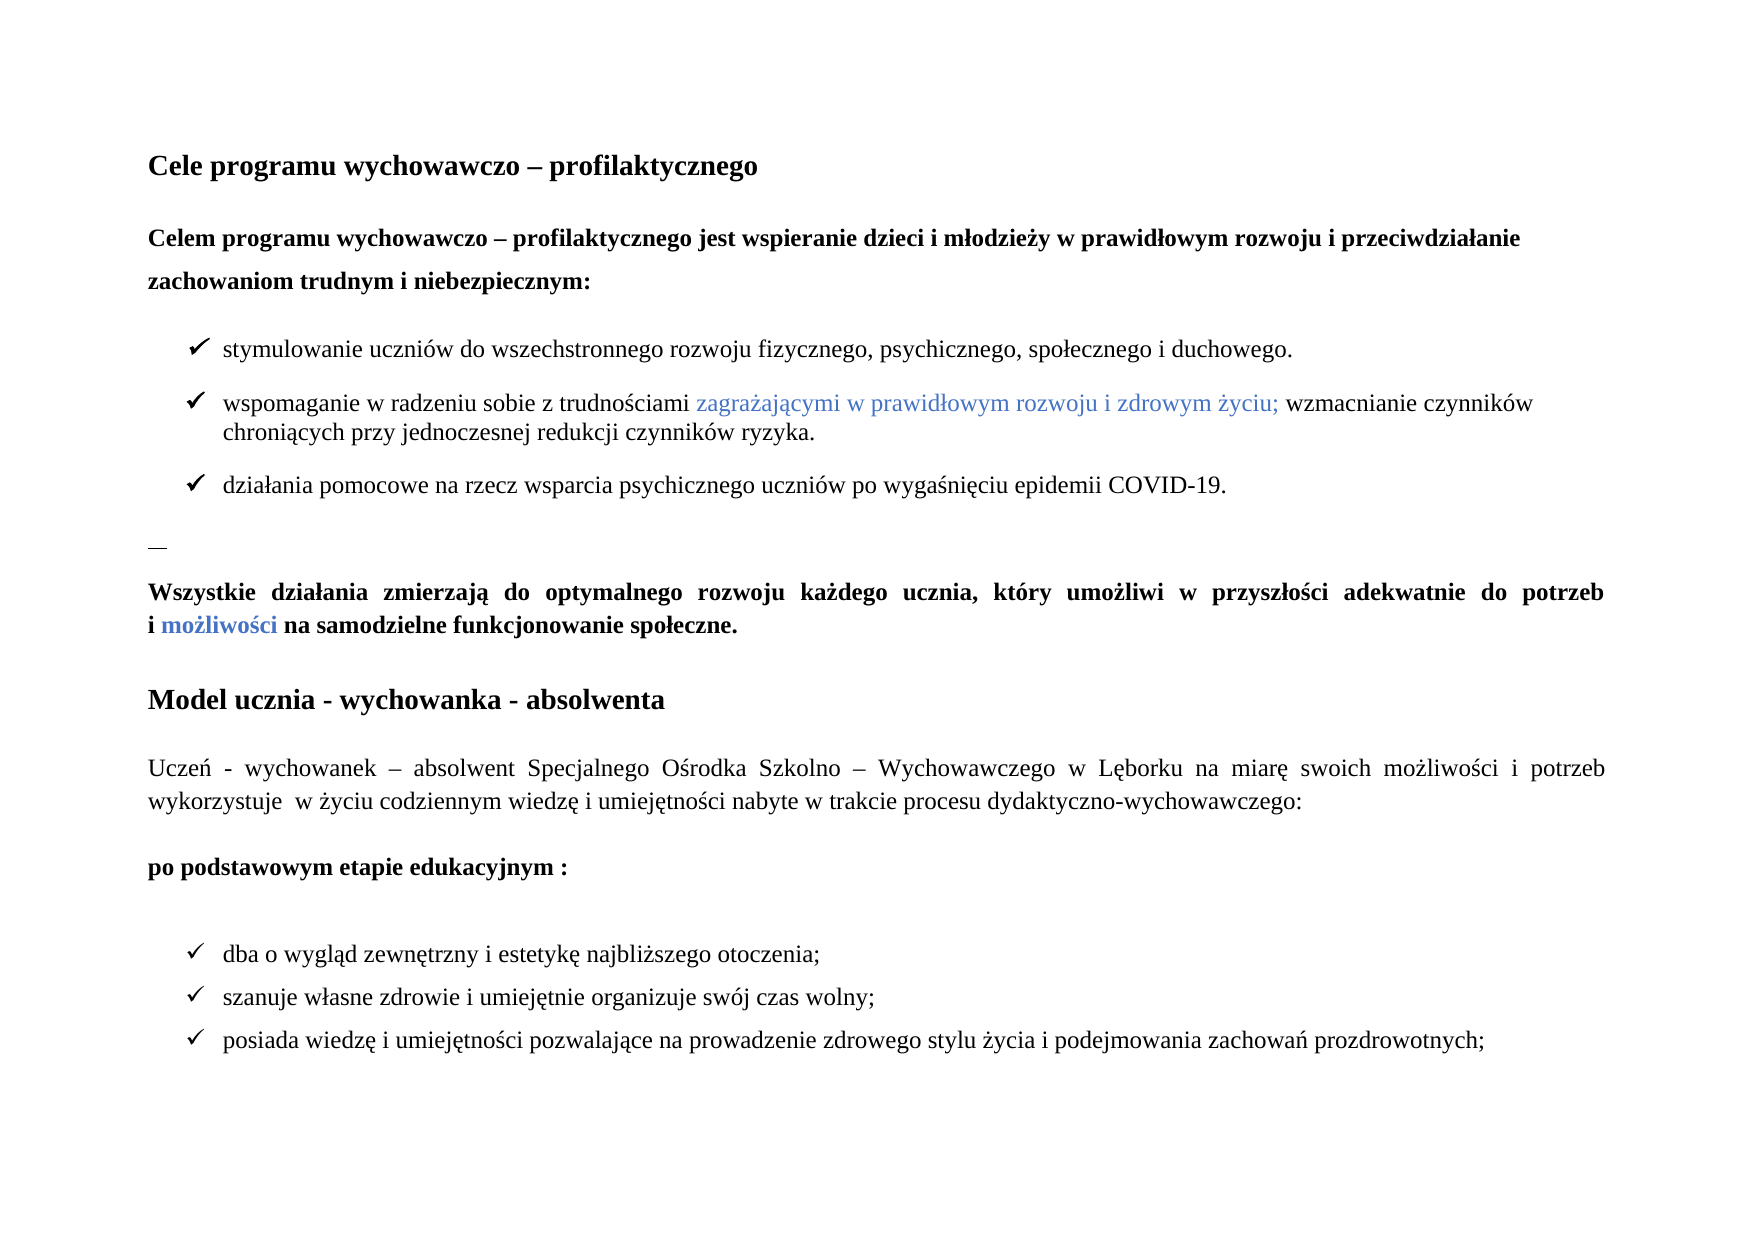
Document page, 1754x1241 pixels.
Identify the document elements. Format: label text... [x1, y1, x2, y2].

list dba o wygląd zewnętrzny i estetykę najbliższego otoczenia; [185, 939, 1606, 967]
text po podstawowym etapie edukacyjnym : [148, 852, 1606, 881]
text Model ucznia - wychowanka - absolwenta [148, 682, 1606, 715]
list posiada wiedzę i umiejętności pozwalające na prowadzenie zdrowego stylu życia i podejmowania zachowań prozdrowotnych; [185, 1025, 1606, 1054]
list działania pomocowe na rzecz wsparcia psychicznego uczniów po wygaśnięciu epidemii COVID-19. [185, 470, 1606, 499]
list stymulowanie uczniów do wszechstronnego rozwoju fizycznego, psychicznego, społecznego i duchowego. [185, 334, 1606, 363]
text Wszystkie działania zmierzają do optymalnego rozwoju każdego ucznia, który umożliwi w przyszłości adekwatnie do potrzeb i możliwości na samodzielne funkcjonowanie społeczne. [148, 577, 1606, 639]
list Cele programu wychowawczo – profilaktycznego [148, 148, 1606, 181]
list szanuje własne zdrowie i umiejętnie organizuje swój czas wolny; [185, 982, 1606, 1011]
text Uczeń - wychowanek – absolwent Specjalnego Ośrodka Szkolno – Wychowawczego w Lęborku na miarę swoich możliwości i potrzeb wykorzystuje w życiu codziennym wiedzę i umiejętności nabyte w trakcie procesu dydaktyczno-wychowawczego: [148, 753, 1606, 815]
list Celem programu wychowawczo – profilaktycznego jest wspieranie dzieci i młodzieży w prawidłowym rozwoju i przeciwdziałanie zachowaniom trudnym i niebezpiecznym: [148, 223, 1606, 295]
list wspomaganie w radzeniu sobie z trudnościami zagrażającymi w prawidłowym rozwoju i zdrowym życiu; wzmacnianie czynników chroniących przy jednoczesnej redukcji czynników ryzyka. [185, 388, 1606, 445]
